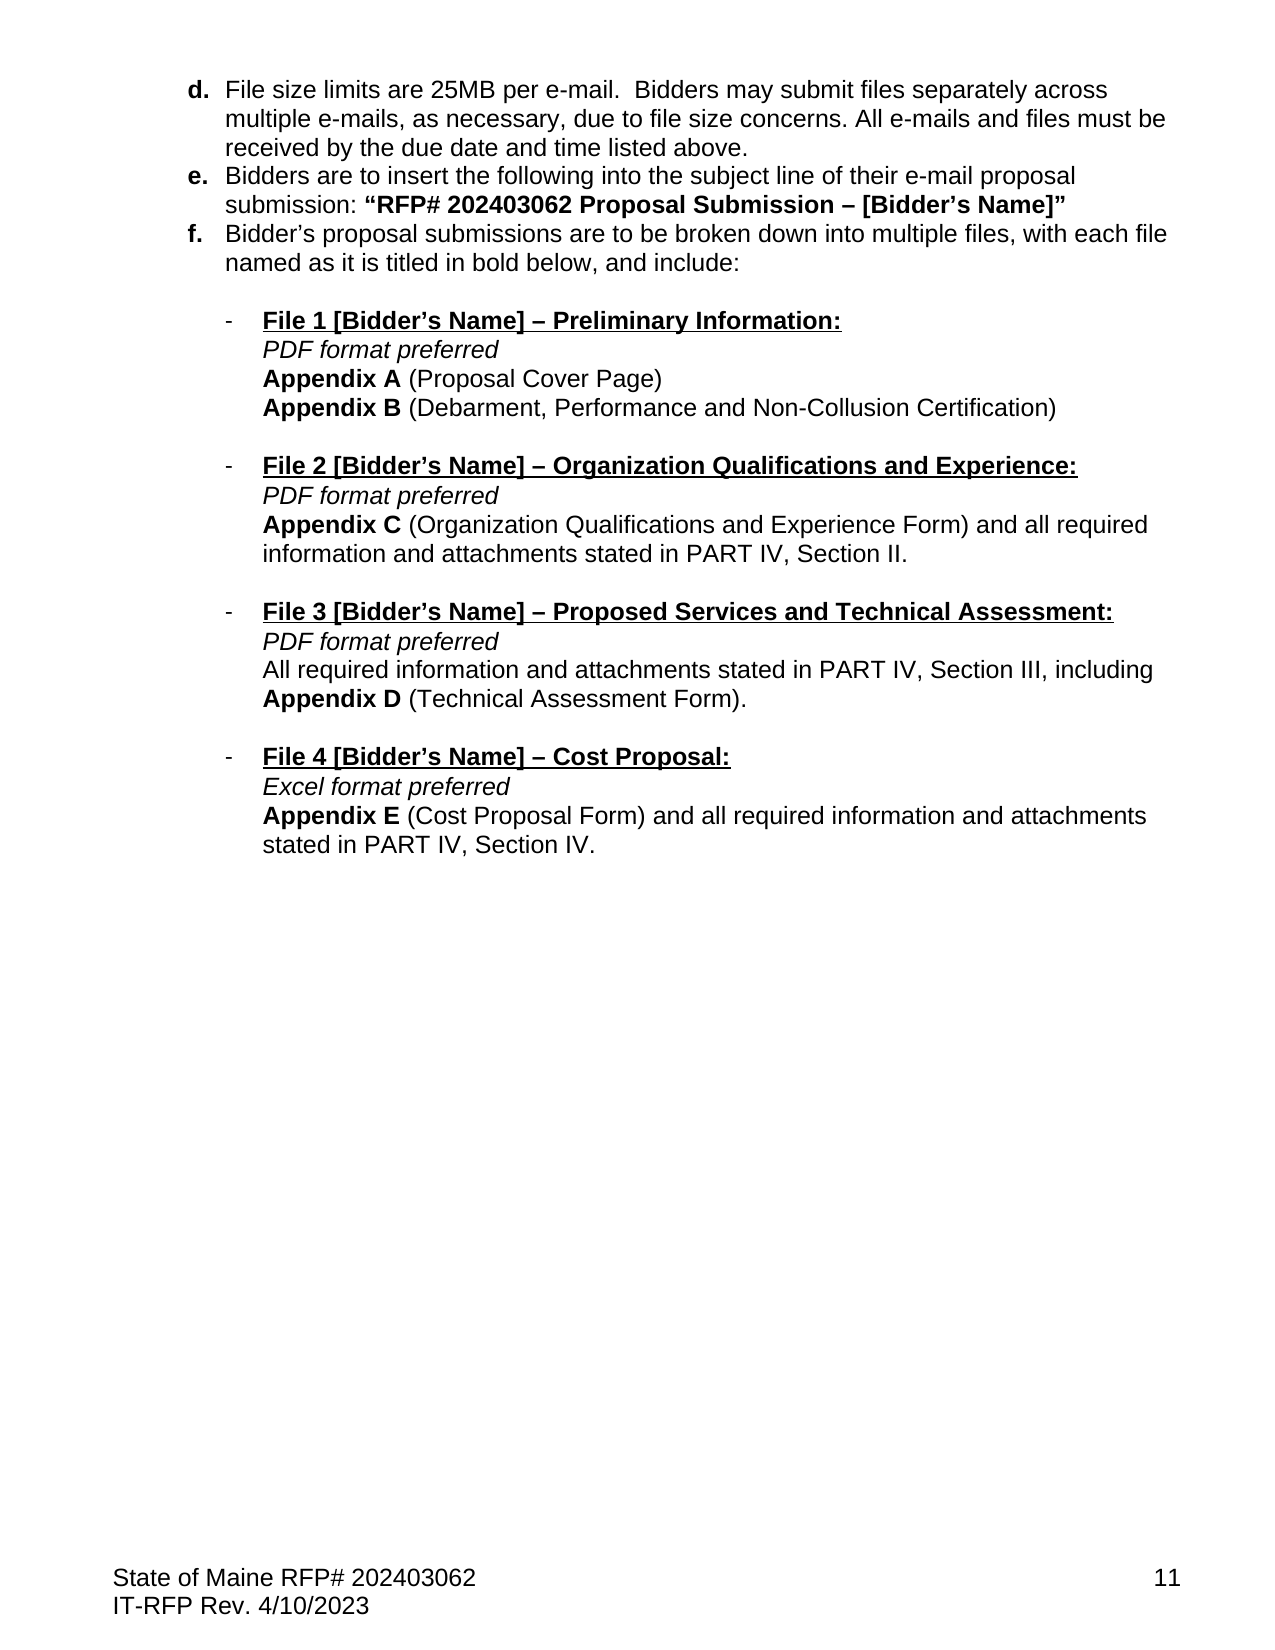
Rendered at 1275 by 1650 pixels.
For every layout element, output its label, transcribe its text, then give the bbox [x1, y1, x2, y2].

text Appendix C (Organization Qualifications and Experience Form) and all required information and attachments stated in PART IV, Section II. [262, 510, 1181, 567]
list PDF format preferred [262, 481, 1181, 510]
text All required information and attachments stated in PART IV, Section III, including Appendix D (Technical Assessment Form). [262, 655, 1181, 713]
list PDF format preferred [262, 627, 1181, 655]
list File 1 [Bidder’s Name] – Preliminary Information: [225, 305, 1181, 336]
text Appendix B (Debarment, Performance and Non-Collusion Certification) [262, 393, 1181, 422]
list File 3 [Bidder’s Name] – Proposed Services and Technical Assessment: [225, 596, 1181, 627]
list PDF format preferred [262, 336, 1181, 364]
list Excel format preferred [262, 772, 1181, 801]
list Bidder’s proposal submissions are to be broken down into multiple files, with each file named as it is titled in bold below, and include: [187, 219, 1181, 276]
text Appendix A (Proposal Cover Page) [262, 364, 1181, 393]
text Appendix E (Cost Proposal Form) and all required information and attachments stated in PART IV, Section IV. [262, 801, 1181, 858]
list File 2 [Bidder’s Name] – Organization Qualifications and Experience: [225, 451, 1181, 481]
list File size limits are 25MB per e-mail. Bidders may submit files separately across multiple e-mails, as necessary, due to file size concerns. All e-mails and files must be received by the due date and time listed above. [187, 75, 1181, 161]
list Bidders are to insert the following into the subject line of their e-mail proposal submission: “RFP# 202403062 Proposal Submission – [Bidder’s Name]” [187, 161, 1181, 219]
list File 4 [Bidder’s Name] – Cost Proposal: [225, 742, 1181, 772]
